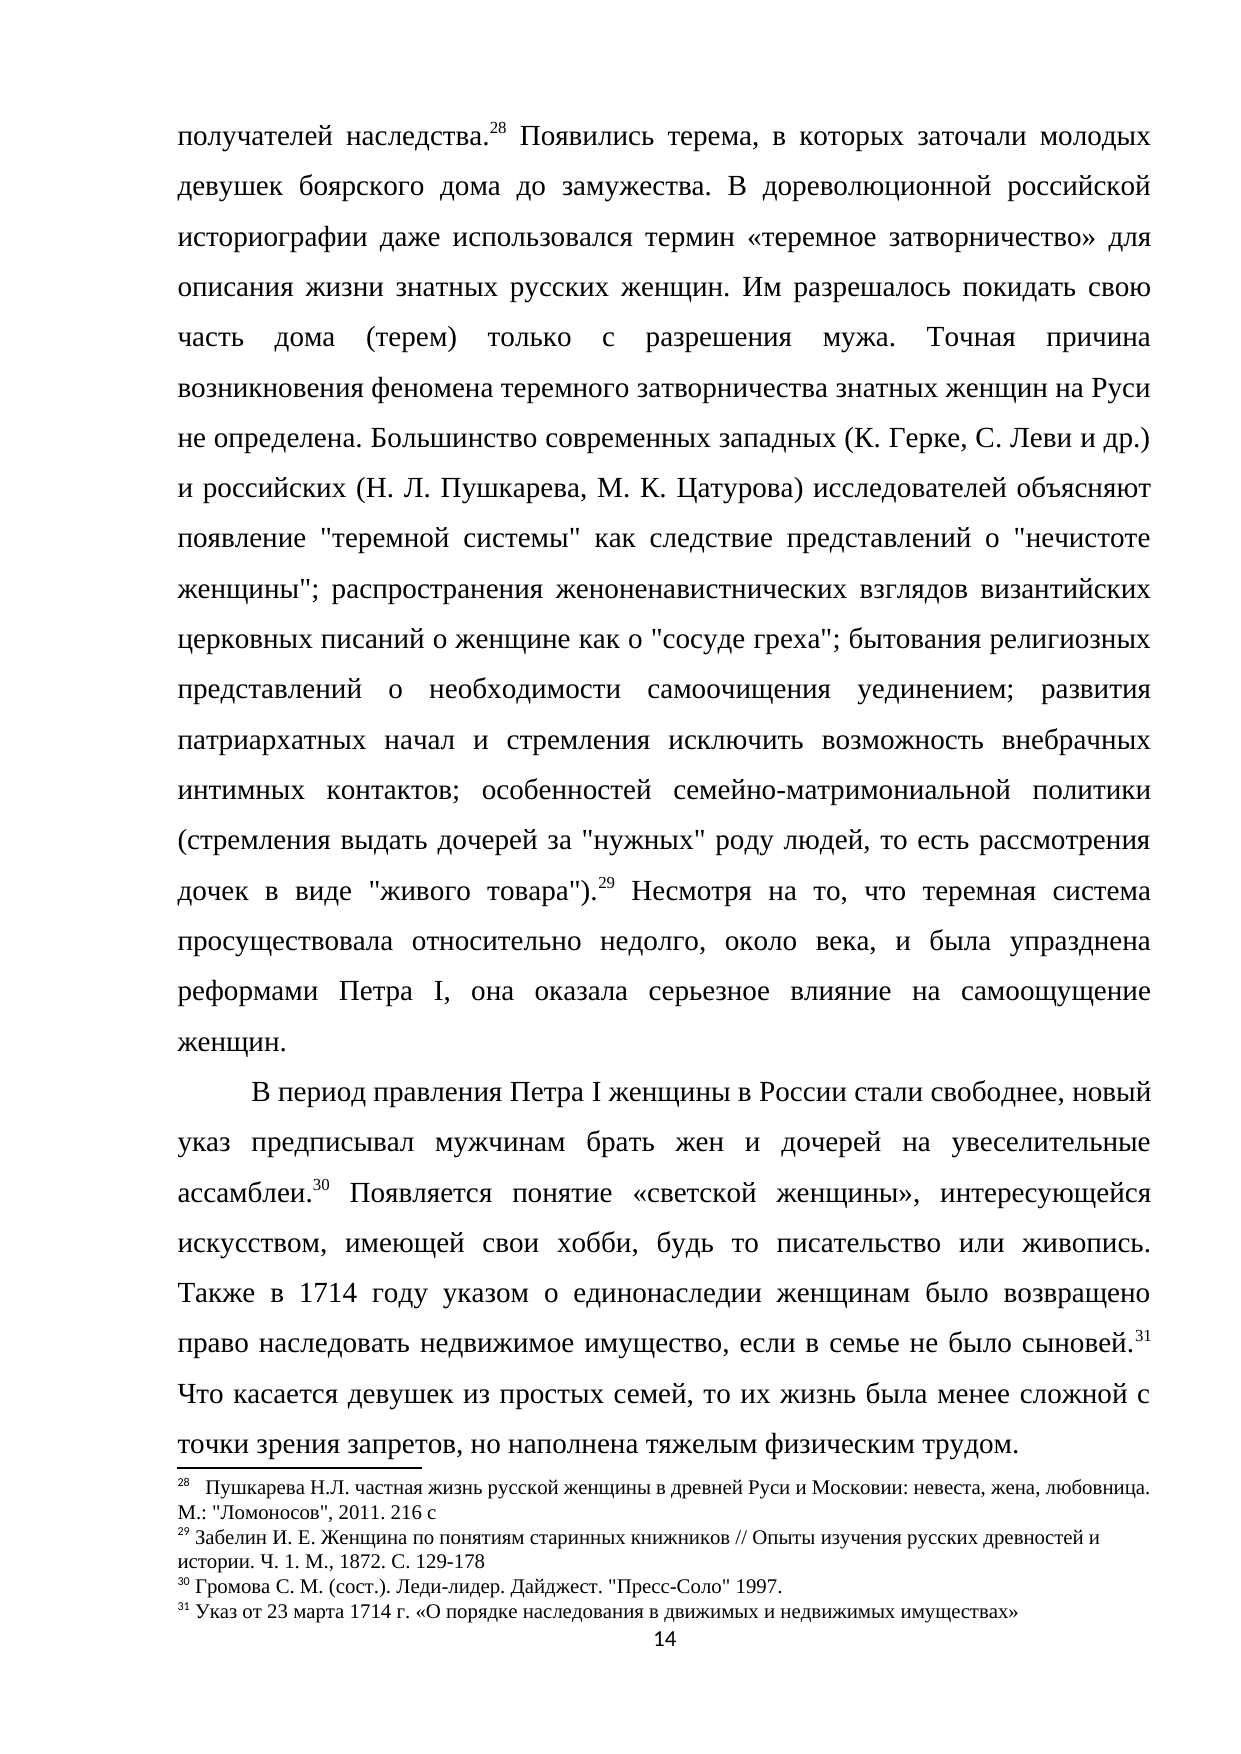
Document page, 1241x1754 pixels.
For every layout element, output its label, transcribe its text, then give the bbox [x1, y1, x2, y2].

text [177, 118, 1152, 1057]
text В период правления Петра I женщины в России стали свободнее, новый указ предписывал мужчинам брать жен и дочерей на увеселительные ассамблеи. Появляется понятие «светской женщины», интересующейся искусством, имеющей свои хобби, будь то писательство или живопись. Также в 1714 году указом о единонаследии женщинам было возвращено право наследовать недвижимое имущество, если в семье не было сыновей. Что касается девушек из простых семей, то их жизнь была менее сложной с точки зрения запретов, но наполнена тяжелым физическим трудом. [177, 1074, 1152, 1460]
